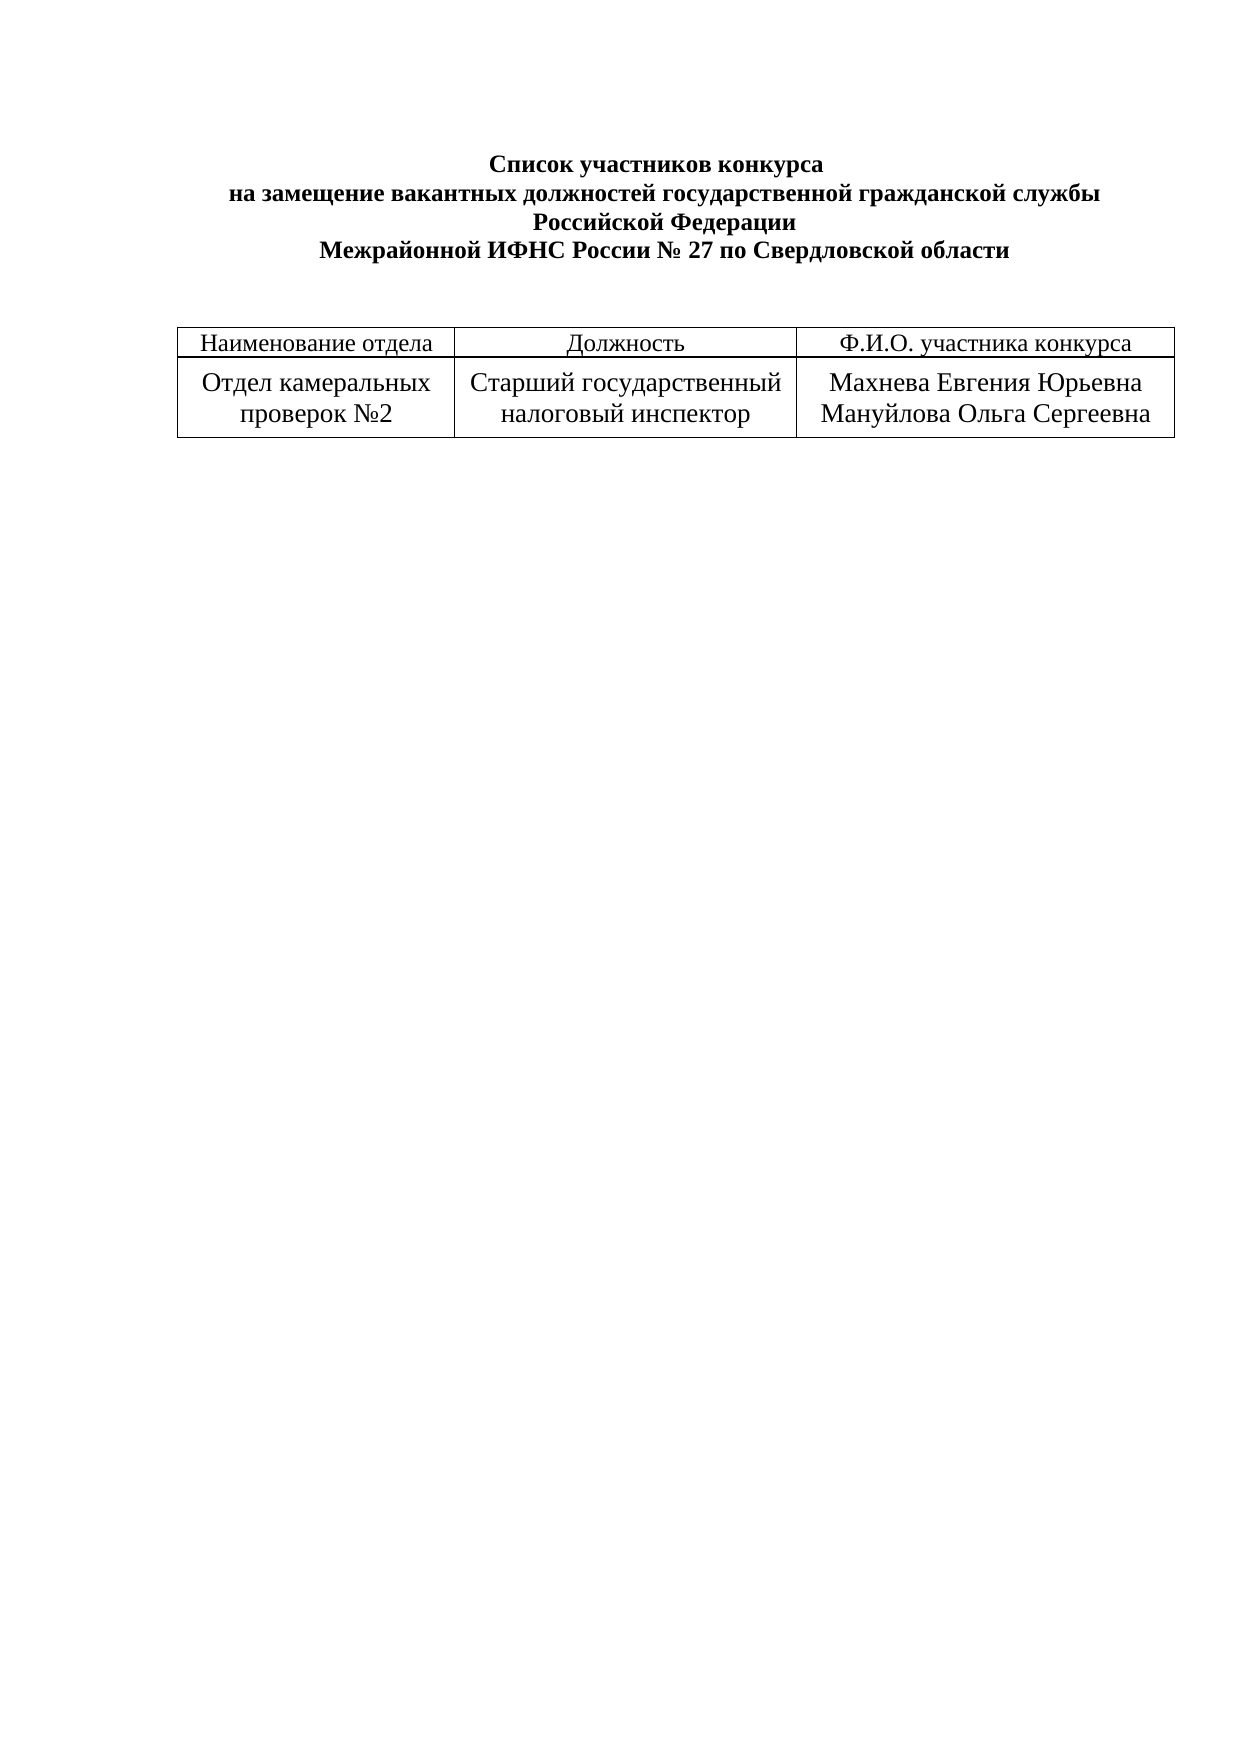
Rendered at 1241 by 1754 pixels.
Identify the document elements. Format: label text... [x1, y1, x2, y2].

table_cell Махнева Евгения Юрьевна Мануйлова Ольга Сергеевна [797, 358, 1174, 437]
text на замещение вакантных должностей государственной гражданской службы Российской Федерации [177, 178, 1152, 236]
text Список участников конкурса [177, 149, 1152, 178]
table_cell Отдел камеральных проверок №2 [178, 358, 454, 437]
table_cell Старший государственный налоговый инспектор [455, 358, 796, 437]
table_header Наименование отдела [178, 328, 454, 356]
table_header Ф.И.О. участника конкурса [797, 328, 1174, 356]
table_header Должность [455, 328, 796, 356]
text Межрайонной ИФНС России № 27 по Свердловской области [177, 236, 1152, 264]
